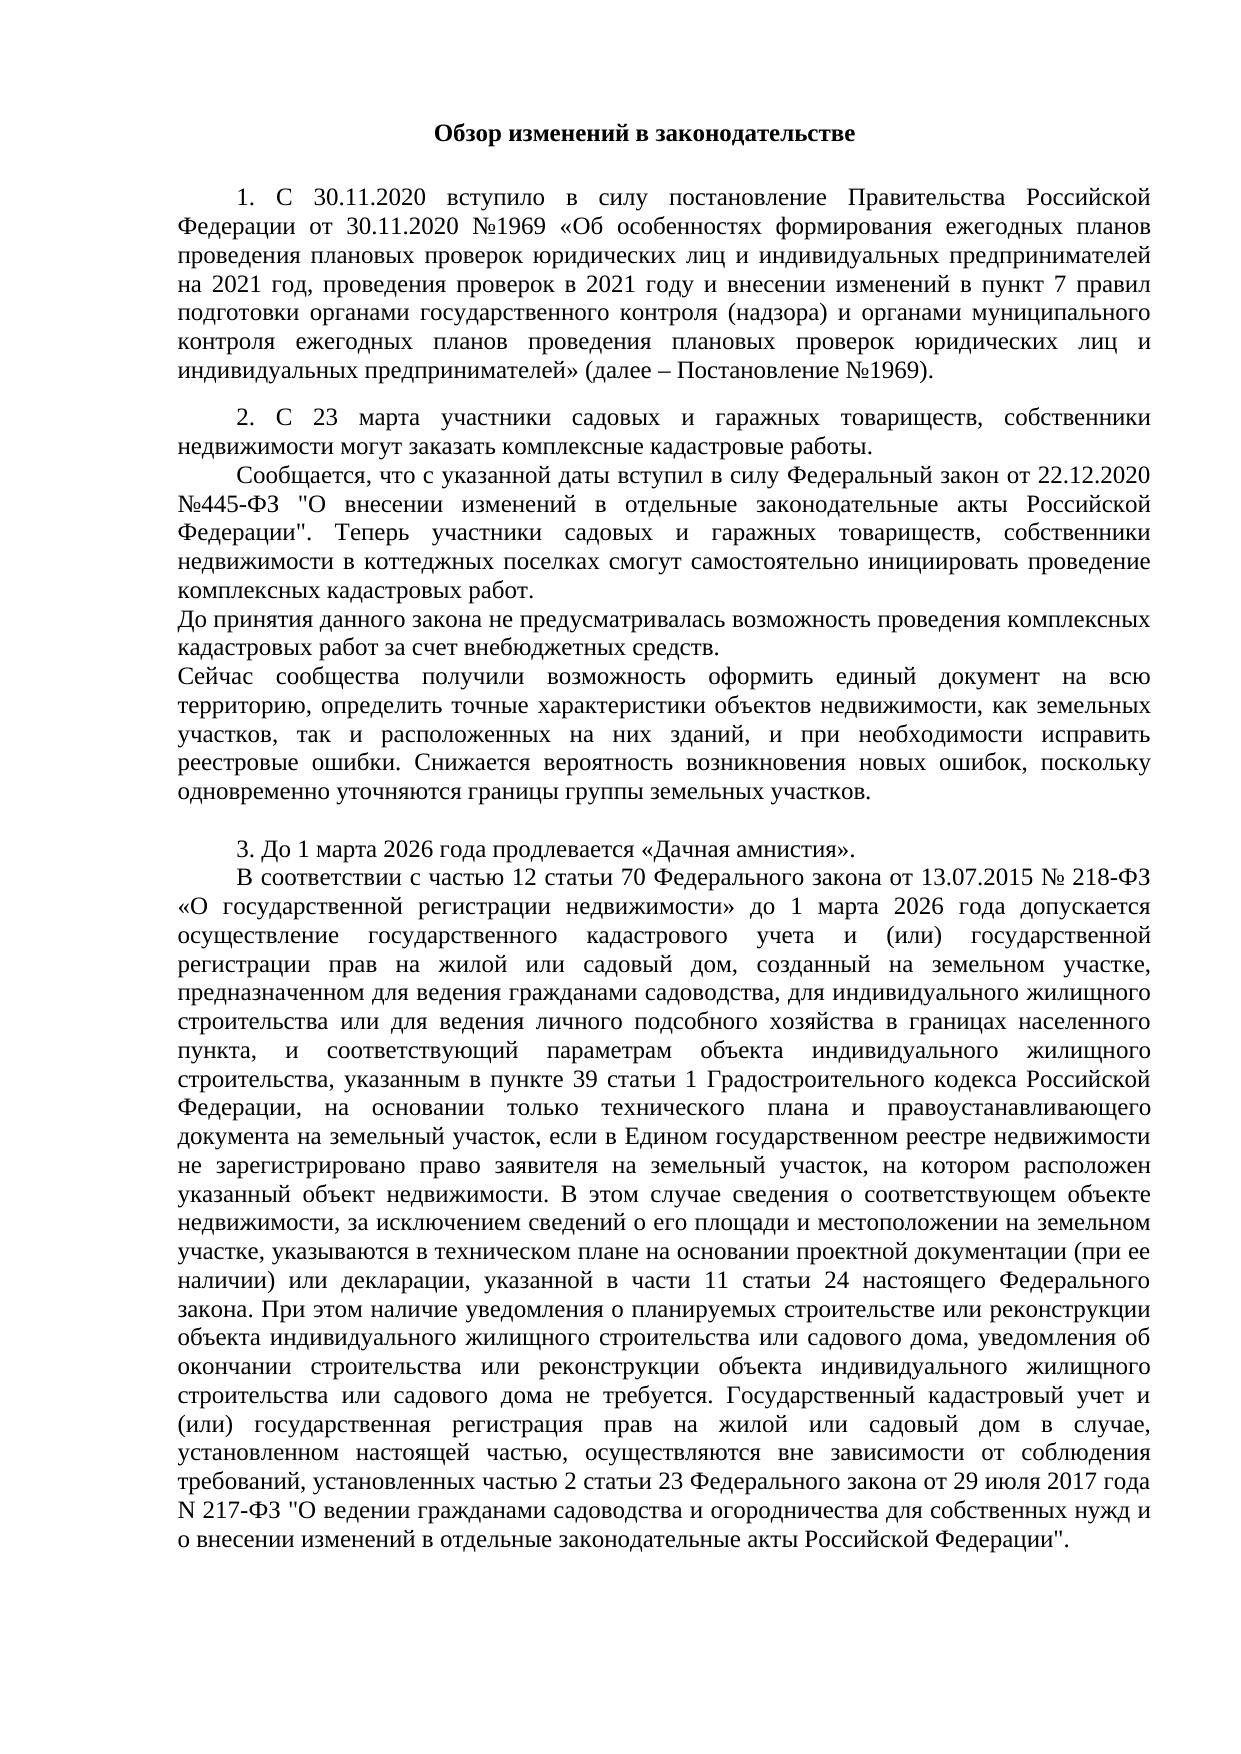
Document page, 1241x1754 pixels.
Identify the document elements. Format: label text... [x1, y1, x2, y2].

text В соответствии с частью 12 статьи 70 Федерального закона от 13.07.2015 № 218-ФЗ «О государственной регистрации недвижимости» до 1 марта 2026 года допускается осуществление государственного кадастрового учета и (или) государственной регистрации прав на жилой или садовый дом, созданный на земельном участке, предназначенном для ведения гражданами садоводства, для индивидуального жилищного строительства или для ведения личного подсобного хозяйства в границах населенного пункта, и соответствующий параметрам объекта индивидуального жилищного строительства, указанным в пункте 39 статьи 1 Градостроительного кодекса Российской Федерации, на основании только технического плана и правоустанавливающего документа на земельный участок, если в Едином государственном реестре недвижимости не зарегистрировано право заявителя на земельный участок, на котором расположен указанный объект недвижимости. В этом случае сведения о соответствующем объекте недвижимости, за исключением сведений о его площади и местоположении на земельном участке, указываются в техническом плане на основании проектной документации (при ее наличии) или декларации, указанной в части 11 статьи 24 настоящего Федерального закона. При этом наличие уведомления о планируемых строительстве или реконструкции объекта индивидуального жилищного строительства или садового дома, уведомления об окончании строительства или реконструкции объекта индивидуального жилищного строительства или садового дома не требуется. Государственный кадастровый учет и (или) государственная регистрация прав на жилой или садовый дом в случае, установленном настоящей частью, осуществляются вне зависимости от соблюдения требований, установленных частью 2 статьи 23 Федерального закона от 29 июля 2017 года N 217-ФЗ "О ведении гражданами садоводства и огородничества для собственных нужд и о внесении изменений в отдельные законодательные акты Российской Федерации". [177, 862, 1152, 1552]
text 3. До 1 марта 2026 года продлевается «Дачная амнистия». [177, 834, 1152, 862]
text До принятия данного закона не предусматривалась возможность проведения комплексных кадастровых работ за счет внебюджетных средств. [177, 604, 1152, 661]
text Сообщается, что с указанной даты вступил в силу Федеральный закон от 22.12.2020 №445-ФЗ "О внесении изменений в отдельные законодательные акты Российской Федерации". Теперь участники садовых и гаражных товариществ, собственники недвижимости в коттеджных поселках смогут самостоятельно инициировать проведение комплексных кадастровых работ. [177, 460, 1152, 604]
text 1. С 30.11.2020 вступило в силу постановление Правительства Российской Федерации от 30.11.2020 №1969 «Об особенностях формирования ежегодных планов проведения плановых проверок юридических лиц и индивидуальных предпринимателей на 2021 год, проведения проверок в 2021 году и внесении изменений в пункт 7 правил подготовки органами государственного контроля (надзора) и органами муниципального контроля ежегодных планов проведения плановых проверок юридических лиц и индивидуальных предпринимателей» (далее – Постановление №1969). [177, 182, 1152, 384]
text Обзор изменений в законодательстве [177, 118, 1120, 147]
text 2. С 23 марта участники садовых и гаражных товариществ, собственники недвижимости могут заказать комплексные кадастровые работы. [177, 402, 1152, 460]
text Сейчас сообщества получили возможность оформить единый документ на всю территорию, определить точные характеристики объектов недвижимости, как земельных участков, так и расположенных на них зданий, и при необходимости исправить реестровые ошибки. Снижается вероятность возникновения новых ошибок, поскольку одновременно уточняются границы группы земельных участков. [177, 661, 1152, 805]
